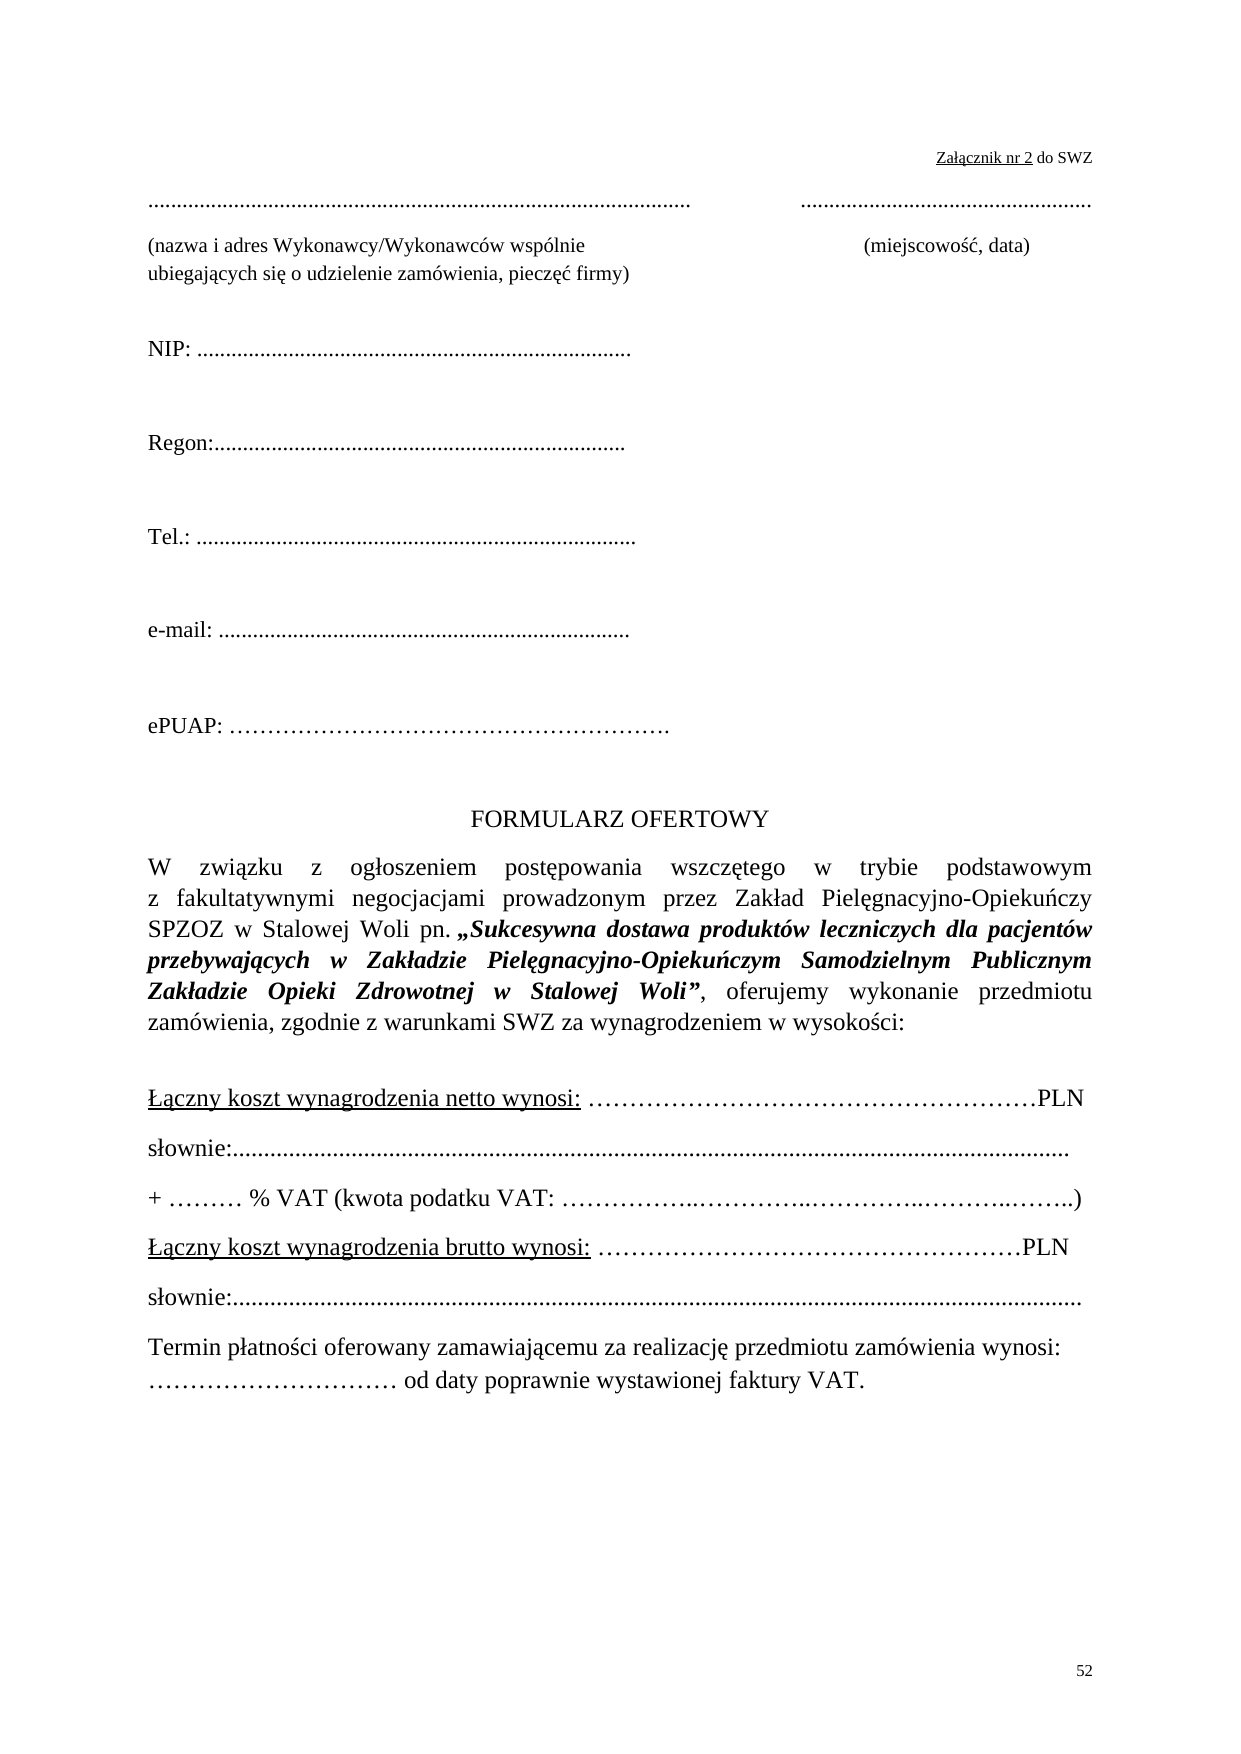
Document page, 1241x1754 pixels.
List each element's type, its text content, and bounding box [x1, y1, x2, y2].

text słownie:........................................................................................................................................ [148, 1282, 1093, 1311]
text Tel.: ............................................................................. [148, 523, 1093, 549]
text (nazwa i adres Wykonawcy/Wykonawców wspólnie (miejscowość, data) [148, 233, 1093, 257]
text Łączny koszt wynagrodzenia netto wynosi: ………………………………………………PLN [148, 1083, 1093, 1112]
text Regon:........................................................................ [148, 429, 1093, 455]
text Załącznik nr 2 do SWZ [148, 148, 1093, 167]
text W związku z ogłoszeniem postępowania wszczętego w trybie podstawowym z fakultatywnymi negocjacjami prowadzonym przez Zakład Pielęgnacyjno-Opiekuńczy SPZOZ w Stalowej Woli pn. „Sukcesywna dostawa produktów leczniczych dla pacjentów przebywających w Zakładzie Pielęgnacyjno-Opiekuńczym Samodzielnym Publicznym Zakładzie Opieki Zdrowotnej w Stalowej Woli”, oferujemy wykonanie przedmiotu zamówienia, zgodnie z warunkami SWZ za wynagrodzeniem w wysokości: [148, 852, 1093, 1036]
text e-mail: ........................................................................ [148, 616, 1093, 643]
text FORMULARZ OFERTOWY [148, 804, 1093, 833]
text słownie:...................................................................................................................................... [148, 1133, 1093, 1162]
text Łączny koszt wynagrodzenia brutto wynosi: ……………………………………………PLN [148, 1232, 1093, 1261]
text ePUAP: …………………………………………………. [148, 712, 1093, 738]
text + ……… % VAT (kwota podatku VAT: ……………..…………..…………..………..……..) [148, 1183, 1093, 1211]
text Termin płatności oferowany zamawiającemu za realizację przedmiotu zamówienia wynosi: ………………………… od daty poprawnie wystawionej faktury VAT. [148, 1332, 1093, 1393]
text NIP: ............................................................................ [148, 335, 1093, 362]
text ............................................................................................... ................................................... [148, 186, 1093, 213]
text ubiegających się o udzielenie zamówienia, pieczęć firmy) [148, 261, 1093, 285]
